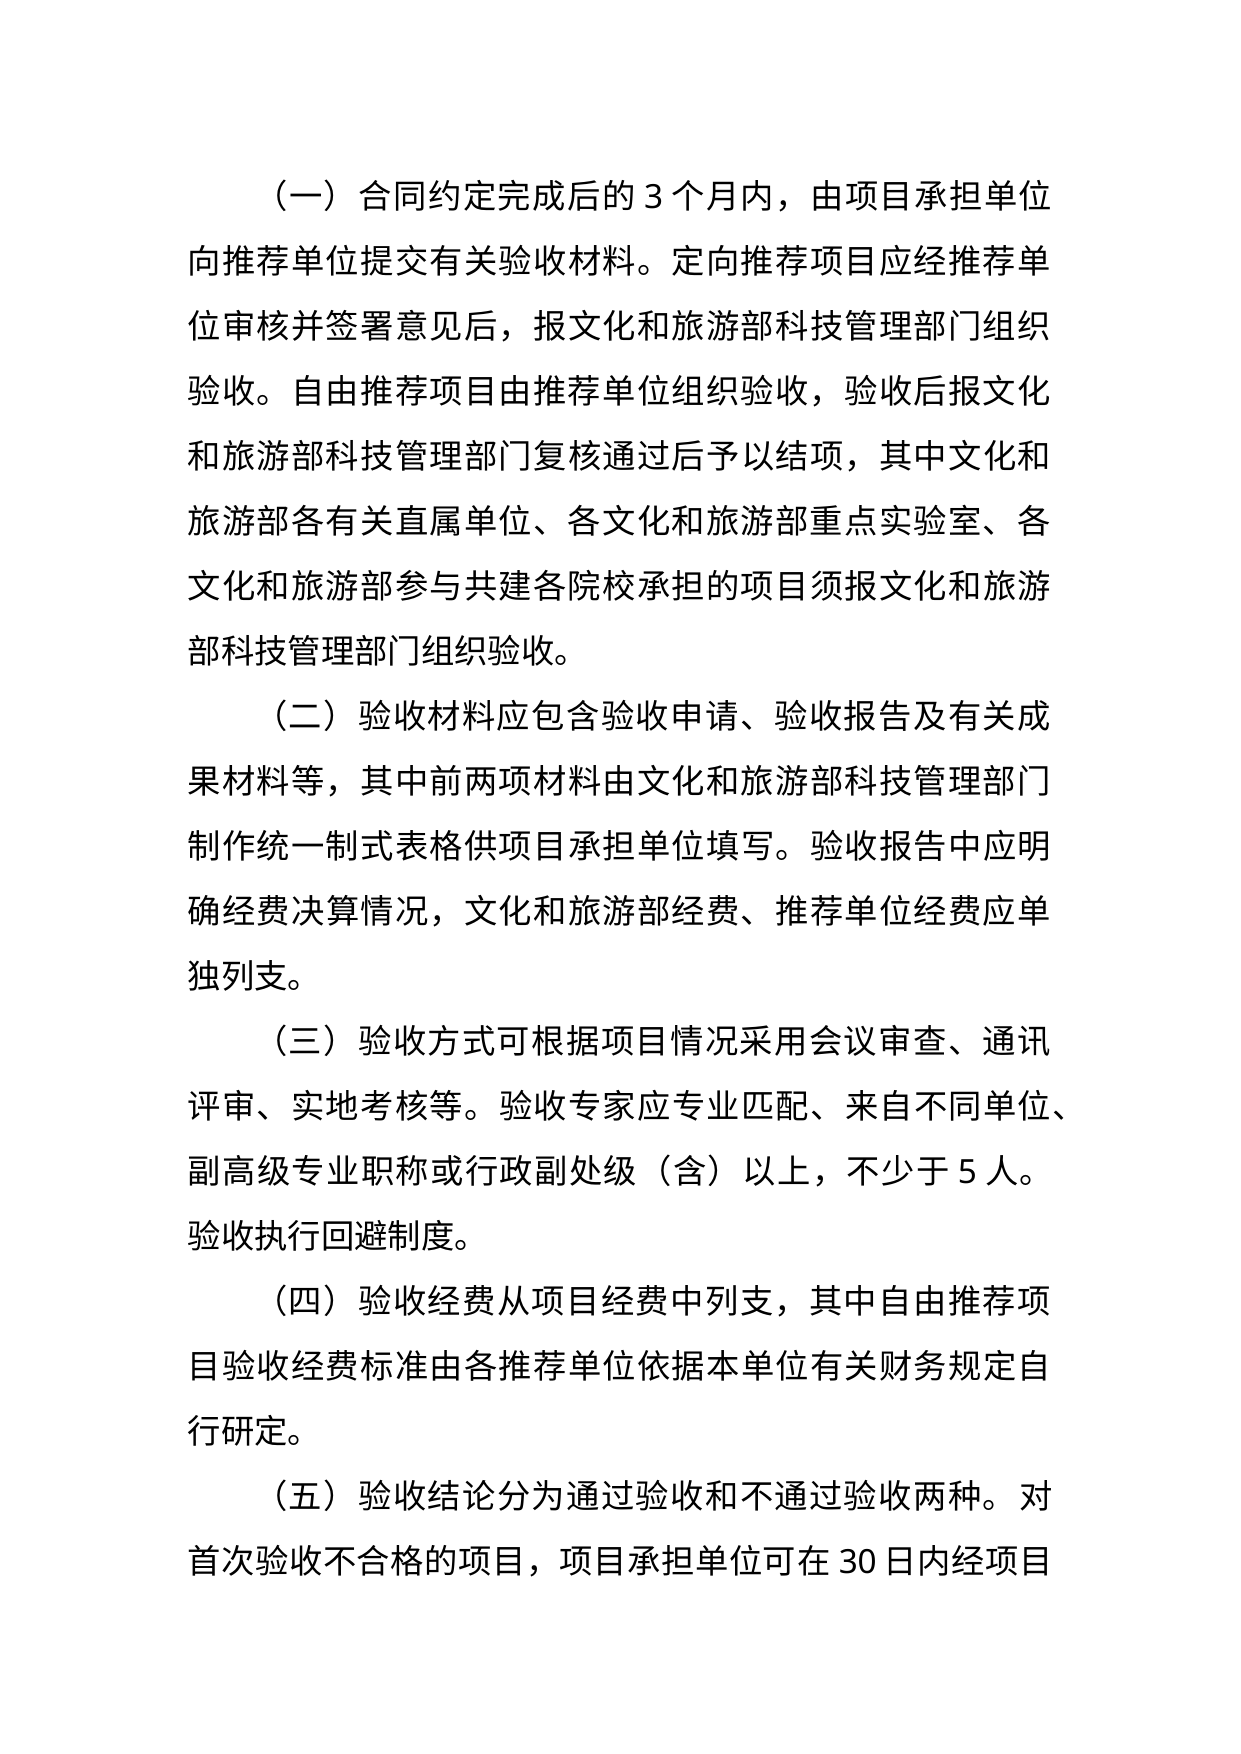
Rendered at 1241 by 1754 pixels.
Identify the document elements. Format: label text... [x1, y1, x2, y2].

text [187, 1462, 1053, 1592]
text （三）验收方式可根据项目情况采用会议审查、通讯评审、实地考核等。验收专家应专业匹配、来自不同单位、副高级专业职称或行政副处级（含）以上，不少于5人。验收执行回避制度。 [187, 1007, 1053, 1267]
text （一）合同约定完成后的3个月内，由项目承担单位向推荐单位提交有关验收材料。定向推荐项目应经推荐单位审核并签署意见后，报文化和旅游部科技管理部门组织验收。自由推荐项目由推荐单位组织验收，验收后报文化和旅游部科技管理部门复核通过后予以结项，其中文化和旅游部各有关直属单位、各文化和旅游部重点实验室、各文化和旅游部参与共建各院校承担的项目须报文化和旅游部科技管理部门组织验收。 [187, 162, 1053, 682]
text （四）验收经费从项目经费中列支，其中自由推荐项目验收经费标准由各推荐单位依据本单位有关财务规定自行研定。 [187, 1267, 1053, 1462]
text （二）验收材料应包含验收申请、验收报告及有关成果材料等，其中前两项材料由文化和旅游部科技管理部门制作统一制式表格供项目承担单位填写。验收报告中应明确经费决算情况，文化和旅游部经费、推荐单位经费应单独列支。 [187, 682, 1053, 1007]
